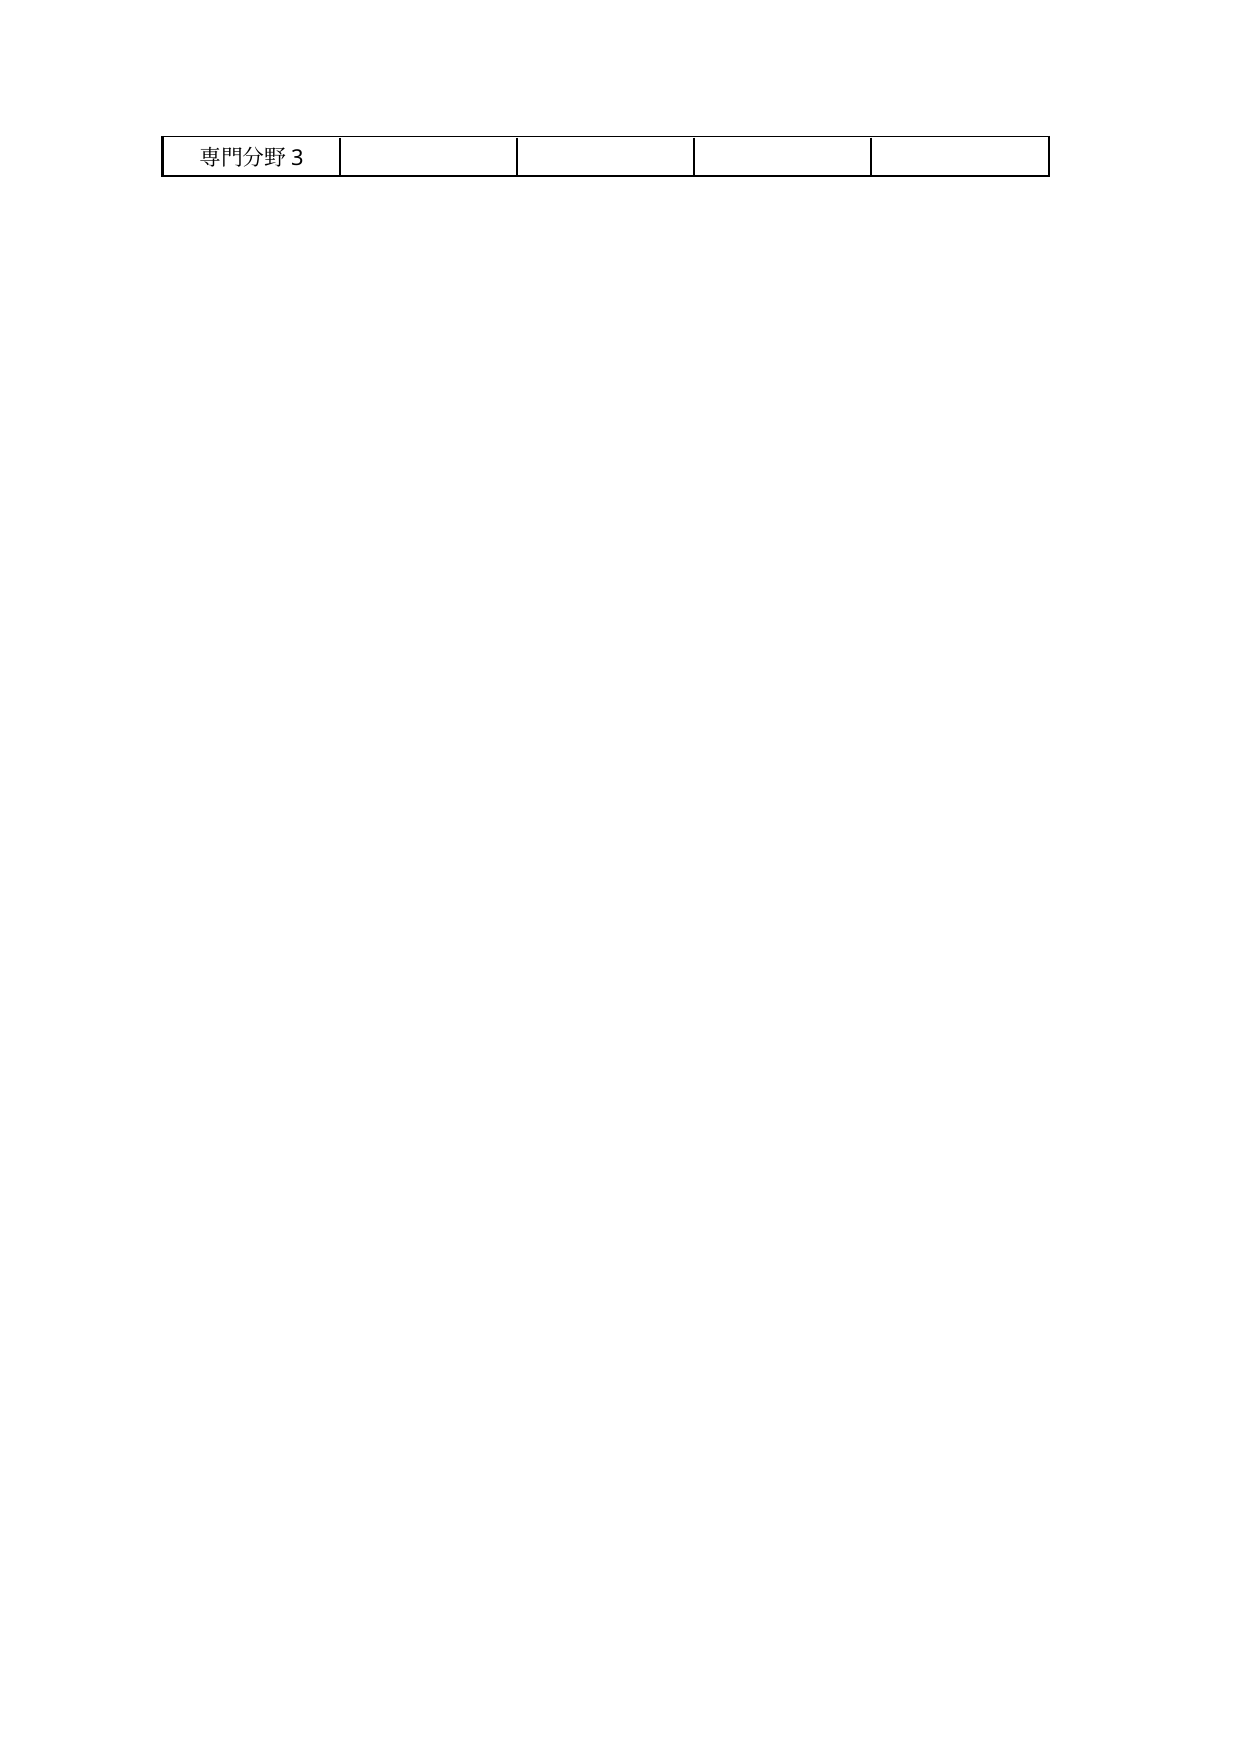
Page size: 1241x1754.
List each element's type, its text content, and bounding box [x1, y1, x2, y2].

table_cell [695, 137, 871, 175]
table_cell [872, 137, 1048, 175]
table_cell 専門分野3 [164, 137, 340, 175]
table_cell [518, 137, 694, 175]
table_cell [341, 137, 517, 175]
